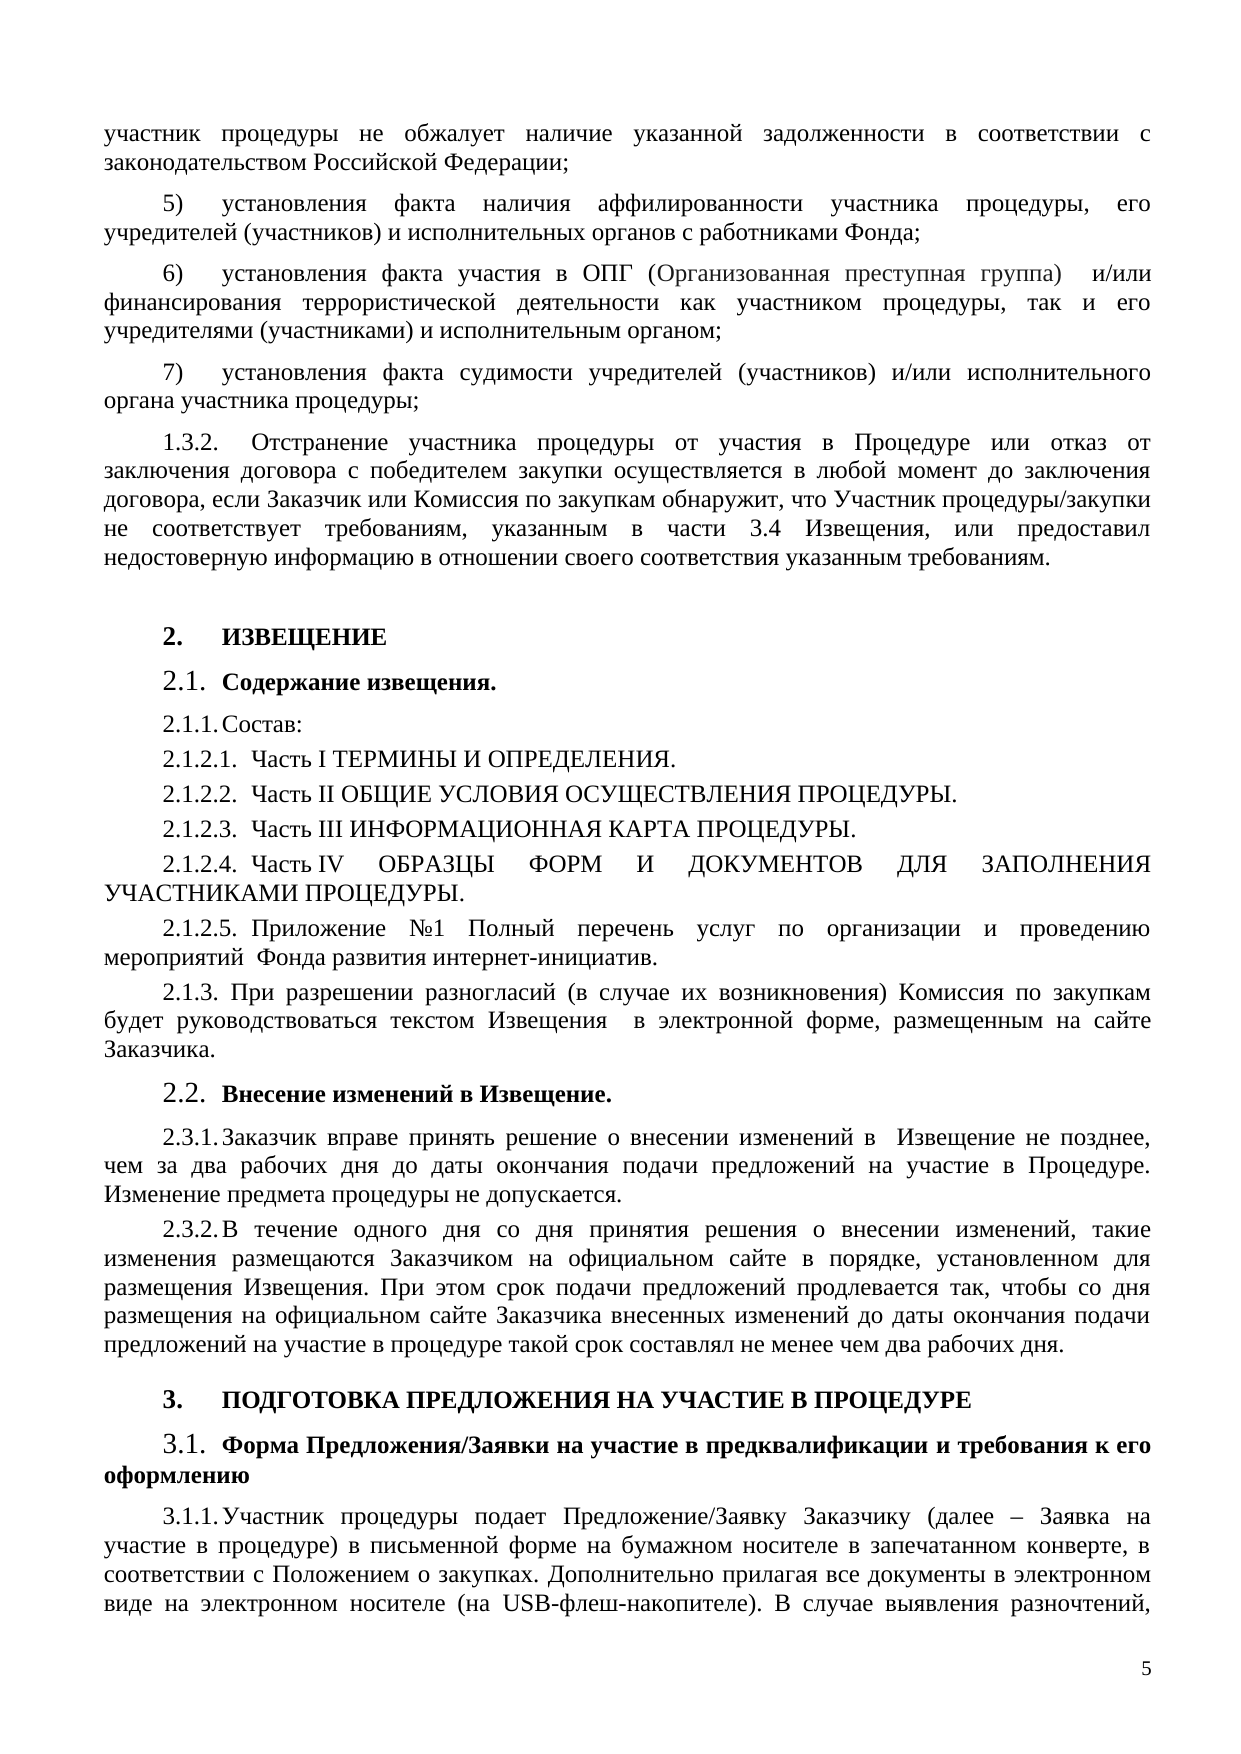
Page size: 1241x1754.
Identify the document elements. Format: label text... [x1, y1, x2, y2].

list Часть IV ОБРАЗЦЫ ФОРМ И ДОКУМЕНТОВ ДЛЯ ЗАПОЛНЕНИЯ УЧАСТНИКАМИ ПРОЦЕДУРЫ. [103, 849, 1152, 907]
subtitle ИЗВЕЩЕНИЕ [103, 620, 1152, 651]
list установления факта участия в ОПГ (Организованная преступная группа) и/или финансирования террористической деятельности как участником процедуры, так и его учредителями (участниками) и исполнительным органом; [103, 258, 1152, 344]
subtitle Состав: [103, 709, 1152, 738]
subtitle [103, 1501, 1152, 1616]
subtitle Внесение изменений в Извещение. [103, 1076, 1152, 1109]
list Отстранение участника процедуры от участия в Процедуре или отказ от заключения договора с победителем закупки осуществляется в любой момент до заключения договора, если Заказчик или Комиссия по закупкам обнаружит, что Участник процедуры/закупки не соответствует требованиям, указанным в части 3.4 Извещения, или предоставил недостоверную информацию в отношении своего соответствия указанным требованиям. [103, 427, 1152, 571]
list Часть III ИНФОРМАЦИОННАЯ КАРТА ПРОЦЕДУРЫ. [103, 814, 1152, 843]
subtitle Форма Предложения/Заявки на участие в предквалификации и требования к его оформлению [103, 1427, 1152, 1489]
list Часть II ОБЩИЕ УСЛОВИЯ ОСУЩЕСТВЛЕНИЯ ПРОЦЕДУРЫ. [103, 779, 1152, 808]
list Приложение №1 Полный перечень услуг по организации и проведению мероприятий Фонда развития интернет-инициатив. [103, 913, 1152, 971]
list установления факта судимости учредителей (участников) и/или исполнительного органа участника процедуры; [103, 357, 1152, 414]
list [103, 118, 1152, 176]
subtitle ПОДГОТОВКА ПРЕДЛОЖЕНИЯ НА УЧАСТИЕ В ПРОЦЕДУРЕ [103, 1383, 1152, 1414]
list В течение одного дня со дня принятия решения о внесении изменений, такие изменения размещаются Заказчиком на официальном сайте в порядке, установленном для размещения Извещения. При этом срок подачи предложений продлевается так, чтобы со дня размещения на официальном сайте Заказчика внесенных изменений до даты окончания подачи предложений на участие в процедуре такой срок составлял не менее чем два рабочих дня. [103, 1214, 1152, 1358]
list Часть I ТЕРМИНЫ И ОПРЕДЕЛЕНИЯ. [103, 744, 1152, 773]
subtitle 2.1.3. При разрешении разногласий (в случае их возникновения) Комиссия по закупкам будет руководствоваться текстом Извещения в электронной форме, размещенным на сайте Заказчика. [103, 977, 1152, 1063]
list установления факта наличия аффилированности участника процедуры, его учредителей (участников) и исполнительных органов с работниками Фонда; [103, 188, 1152, 246]
subtitle Содержание извещения. [103, 663, 1152, 697]
subtitle Заказчик вправе принять решение о внесении изменений в Извещение не позднее, чем за два рабочих дня до даты окончания подачи предложений на участие в Процедуре. Изменение предмета процедуры не допускается. [103, 1122, 1152, 1208]
